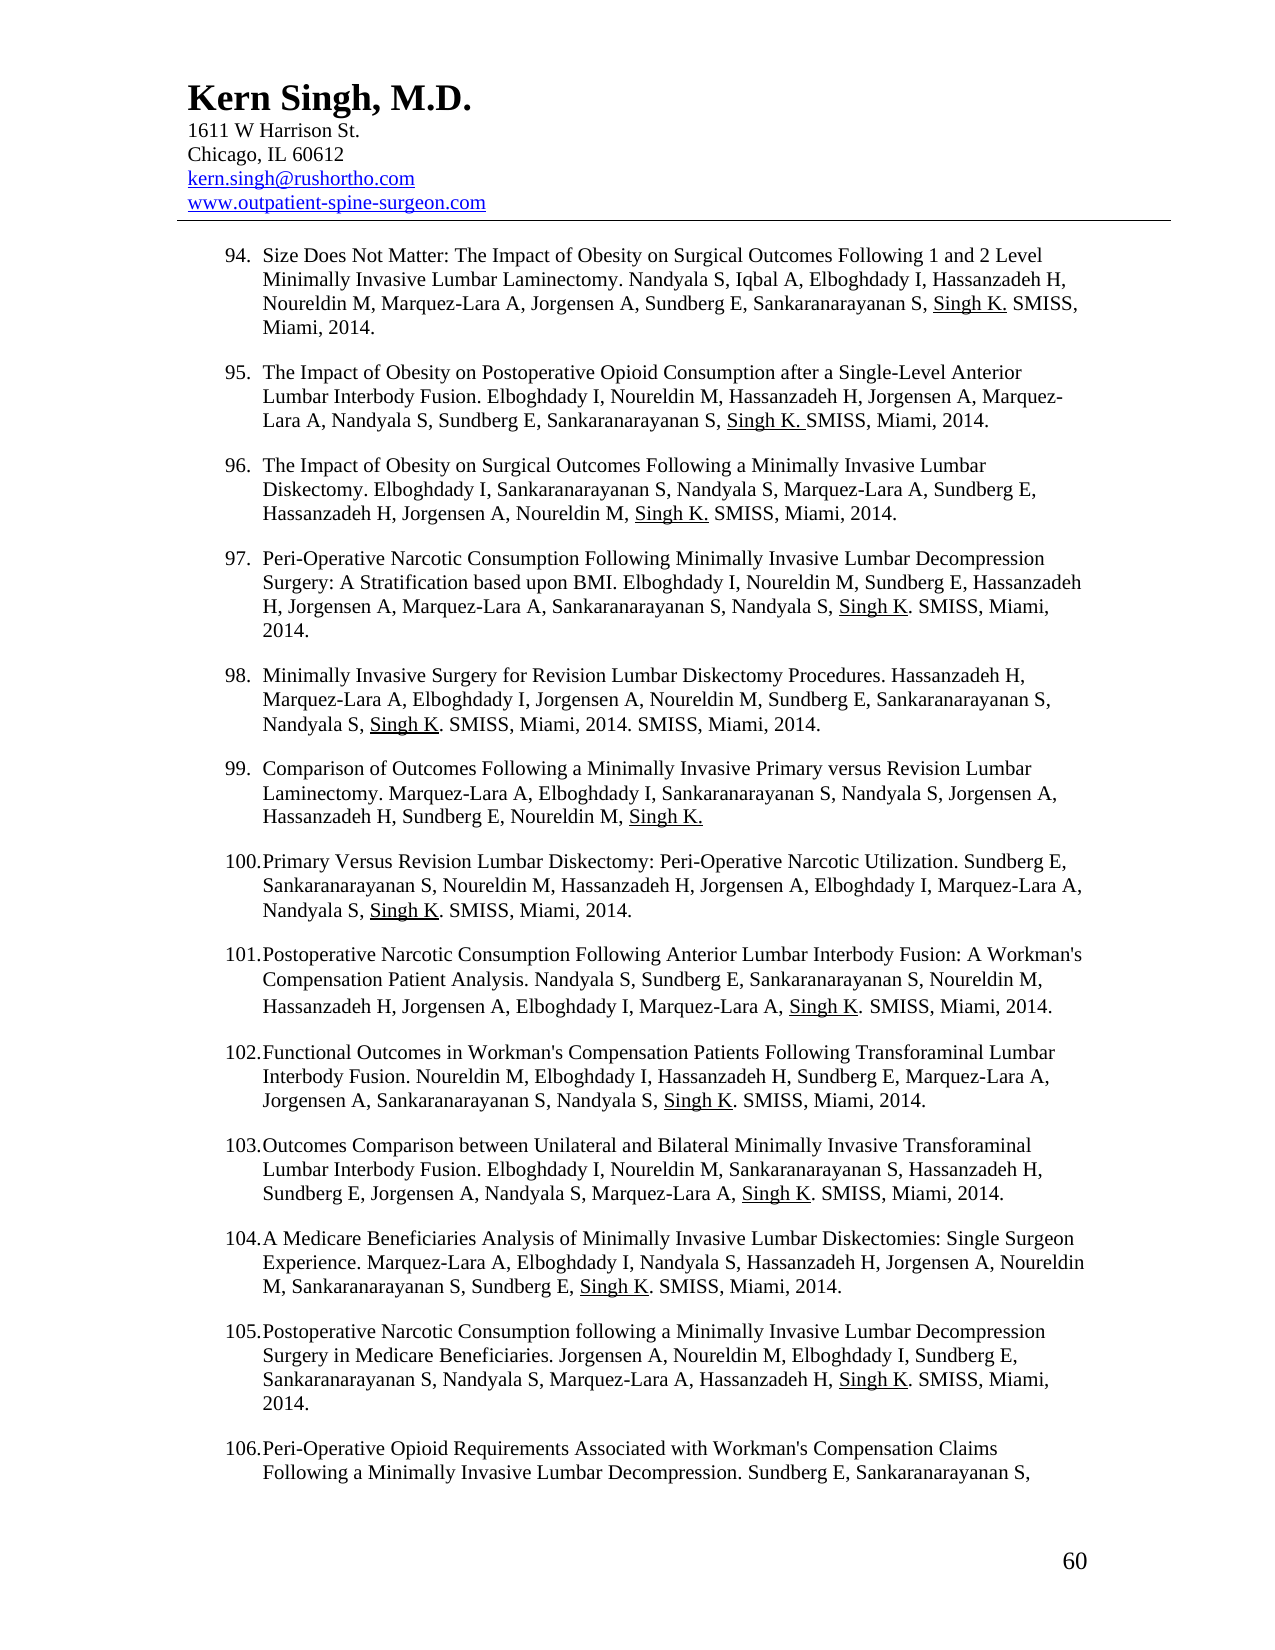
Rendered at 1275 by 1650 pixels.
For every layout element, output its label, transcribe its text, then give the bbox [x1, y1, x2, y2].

list Minimally Invasive Surgery for Revision Lumbar Diskectomy Procedures. Hassanzadeh H, Marquez-Lara A, Elboghdady I, Jorgensen A, Noureldin M, Sundberg E, Sankaranarayanan S, Nandyala S, Singh K. SMISS, Miami, 2014. SMISS, Miami, 2014. [225, 663, 1087, 736]
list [225, 1436, 1087, 1484]
list The Impact of Obesity on Surgical Outcomes Following a Minimally Invasive Lumbar Diskectomy. Elboghdady I, Sankaranarayanan S, Nandyala S, Marquez-Lara A, Sundberg E, Hassanzadeh H, Jorgensen A, Noureldin M, Singh K. SMISS, Miami, 2014. [225, 453, 1087, 525]
list The Impact of Obesity on Postoperative Opioid Consumption after a Single-Level Anterior Lumbar Interbody Fusion. Elboghdady I, Noureldin M, Hassanzadeh H, Jorgensen A, Marquez-Lara A, Nandyala S, Sundberg E, Sankaranarayanan S, Singh K. SMISS, Miami, 2014. [225, 360, 1087, 432]
list Comparison of Outcomes Following a Minimally Invasive Primary versus Revision Lumbar Laminectomy. Marquez-Lara A, Elboghdady I, Sankaranarayanan S, Nandyala S, Jorgensen A, Hassanzadeh H, Sundberg E, Noureldin M, Singh K. [225, 756, 1087, 828]
list Postoperative Narcotic Consumption Following Anterior Lumbar Interbody Fusion: A Workman's Compensation Patient Analysis. Nandyala S, Sundberg E, Sankaranarayanan S, Noureldin M, Hassanzadeh H, Jorgensen A, Elboghdady I, Marquez-Lara A, Singh K. SMISS, Miami, 2014. [225, 942, 1087, 1019]
list Peri-Operative Narcotic Consumption Following Minimally Invasive Lumbar Decompression Surgery: A Stratification based upon BMI. Elboghdady I, Noureldin M, Sundberg E, Hassanzadeh H, Jorgensen A, Marquez-Lara A, Sankaranarayanan S, Nandyala S, Singh K. SMISS, Miami, 2014. [225, 546, 1087, 642]
list Functional Outcomes in Workman's Compensation Patients Following Transforaminal Lumbar Interbody Fusion. Noureldin M, Elboghdady I, Hassanzadeh H, Sundberg E, Marquez-Lara A, Jorgensen A, Sankaranarayanan S, Nandyala S, Singh K. SMISS, Miami, 2014. [225, 1040, 1087, 1112]
list A Medicare Beneficiaries Analysis of Minimally Invasive Lumbar Diskectomies: Single Surgeon Experience. Marquez-Lara A, Elboghdady I, Nandyala S, Hassanzadeh H, Jorgensen A, Noureldin M, Sankaranarayanan S, Sundberg E, Singh K. SMISS, Miami, 2014. [225, 1226, 1087, 1298]
list Size Does Not Matter: The Impact of Obesity on Surgical Outcomes Following 1 and 2 Level Minimally Invasive Lumbar Laminectomy. Nandyala S, Iqbal A, Elboghdady I, Hassanzadeh H, Noureldin M, Marquez-Lara A, Jorgensen A, Sundberg E, Sankaranarayanan S, Singh K. SMISS, Miami, 2014. [225, 243, 1087, 339]
list Outcomes Comparison between Unilateral and Bilateral Minimally Invasive Transforaminal Lumbar Interbody Fusion. Elboghdady I, Noureldin M, Sankaranarayanan S, Hassanzadeh H, Sundberg E, Jorgensen A, Nandyala S, Marquez-Lara A, Singh K. SMISS, Miami, 2014. [225, 1133, 1087, 1205]
list Postoperative Narcotic Consumption following a Minimally Invasive Lumbar Decompression Surgery in Medicare Beneficiaries. Jorgensen A, Noureldin M, Elboghdady I, Sundberg E, Sankaranarayanan S, Nandyala S, Marquez-Lara A, Hassanzadeh H, Singh K. SMISS, Miami, 2014. [225, 1319, 1087, 1415]
list Primary Versus Revision Lumbar Diskectomy: Peri-Operative Narcotic Utilization. Sundberg E, Sankaranarayanan S, Noureldin M, Hassanzadeh H, Jorgensen A, Elboghdady I, Marquez-Lara A, Nandyala S, Singh K. SMISS, Miami, 2014. [225, 849, 1087, 922]
